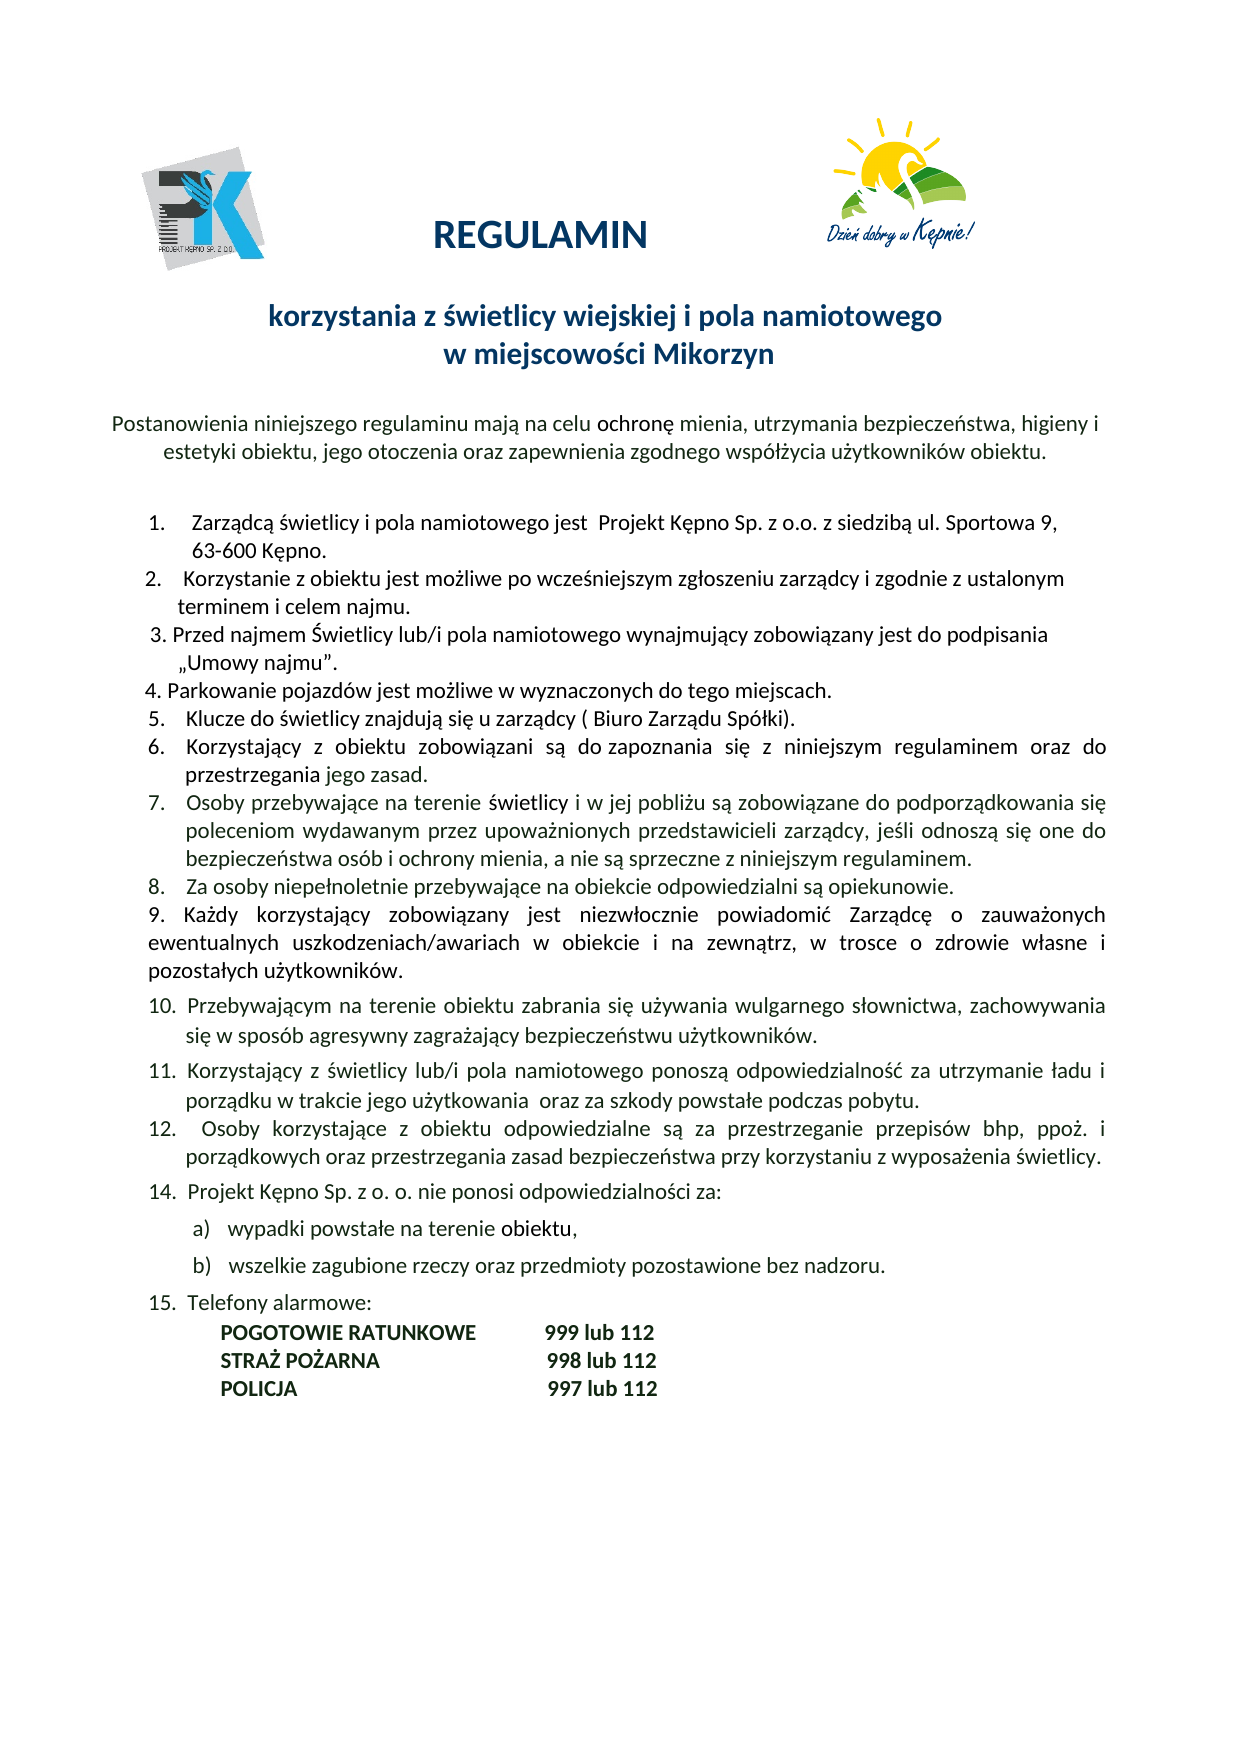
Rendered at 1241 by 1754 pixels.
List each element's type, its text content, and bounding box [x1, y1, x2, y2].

text 14. Projekt Kępno Sp. z o. o. nie ponosi odpowiedzialności za: [148, 1170, 1107, 1207]
text POGOTOWIE RATUNKOWE 999 lub 112 [148, 1318, 1107, 1346]
text a) wypadki powstałe na terenie obiektu, [192, 1207, 1107, 1244]
text 3. Przed najmem Świetlicy lub/i pola namiotowego wynajmujący zobowiązany jest do podpisania „Umowy najmu”. [103, 620, 1107, 676]
text 11. Korzystający z świetlicy lub/i pola namiotowego ponoszą odpowiedzialność za utrzymanie ładu i porządku w trakcie jego użytkowania oraz za szkody powstałe podczas pobytu. [148, 1049, 1107, 1114]
text 10. Przebywającym na terenie obiektu zabrania się używania wulgarnego słownictwa, zachowywania się w sposób agresywny zagrażający bezpieczeństwu użytkowników. [148, 984, 1107, 1049]
text Postanowienia niniejszego regulaminu mają na celu ochronę mienia, utrzymania bezpieczeństwa, higieny i estetyki obiektu, jego otoczenia oraz zapewnienia zgodnego współżycia użytkowników obiektu. [103, 409, 1107, 465]
list 63-600 Kępno. [192, 536, 1107, 564]
text 15. Telefony alarmowe: [148, 1281, 1107, 1318]
text 5. Klucze do świetlicy znajdują się u zarządcy ( Biuro Zarządu Spółki). [148, 704, 1107, 732]
text 8. Za osoby niepełnoletnie przebywające na obiekcie odpowiedzialni są opiekunowie. [148, 872, 1107, 901]
text 4. Parkowanie pojazdów jest możliwe w wyznaczonych do tego miejscach. [103, 676, 1107, 704]
text korzystania z świetlicy wiejskiej i pola namiotowego [103, 296, 1107, 334]
picture [124, 138, 282, 279]
text 7. Osoby przebywające na terenie świetlicy i w jej pobliżu są zobowiązane do podporządkowania się poleceniom wydawanym przez upoważnionych przedstawicieli zarządcy, jeśli odnoszą się one do bezpieczeństwa osób i ochrony mienia, a nie są sprzeczne z niniejszym regulaminem. [148, 788, 1107, 872]
text 12. Osoby korzystające z obiektu odpowiedzialne są za przestrzeganie przepisów bhp, ppoż. i porządkowych oraz przestrzegania zasad bezpieczeństwa przy korzystaniu z wyposażenia świetlicy. [148, 1114, 1107, 1170]
text POLICJA 997 lub 112 [148, 1374, 1107, 1402]
picture [827, 118, 975, 249]
text w miejscowości Mikorzyn [103, 334, 1107, 372]
text 2. Korzystanie z obiektu jest możliwe po wcześniejszym zgłoszeniu zarządcy i zgodnie z ustalonym terminem i celem najmu. [103, 564, 1107, 620]
text b) wszelkie zagubione rzeczy oraz przedmioty pozostawione bez nadzoru. [192, 1244, 1107, 1281]
text 6. Korzystający z obiektu zobowiązani są do zapoznania się z niniejszym regulaminem oraz do przestrzegania jego zasad. [148, 732, 1107, 788]
list Zarządcą świetlicy i pola namiotowego jest Projekt Kępno Sp. z o.o. z siedzibą ul. Sportowa 9, [148, 508, 1107, 536]
text 9. Każdy korzystający zobowiązany jest niezwłocznie powiadomić Zarządcę o zauważonych ewentualnych uszkodzeniach/awariach w obiekcie i na zewnątrz, w trosce o zdrowie własne i pozostałych użytkowników. [148, 901, 1107, 984]
text STRAŻ POŻARNA 998 lub 112 [148, 1346, 1107, 1374]
